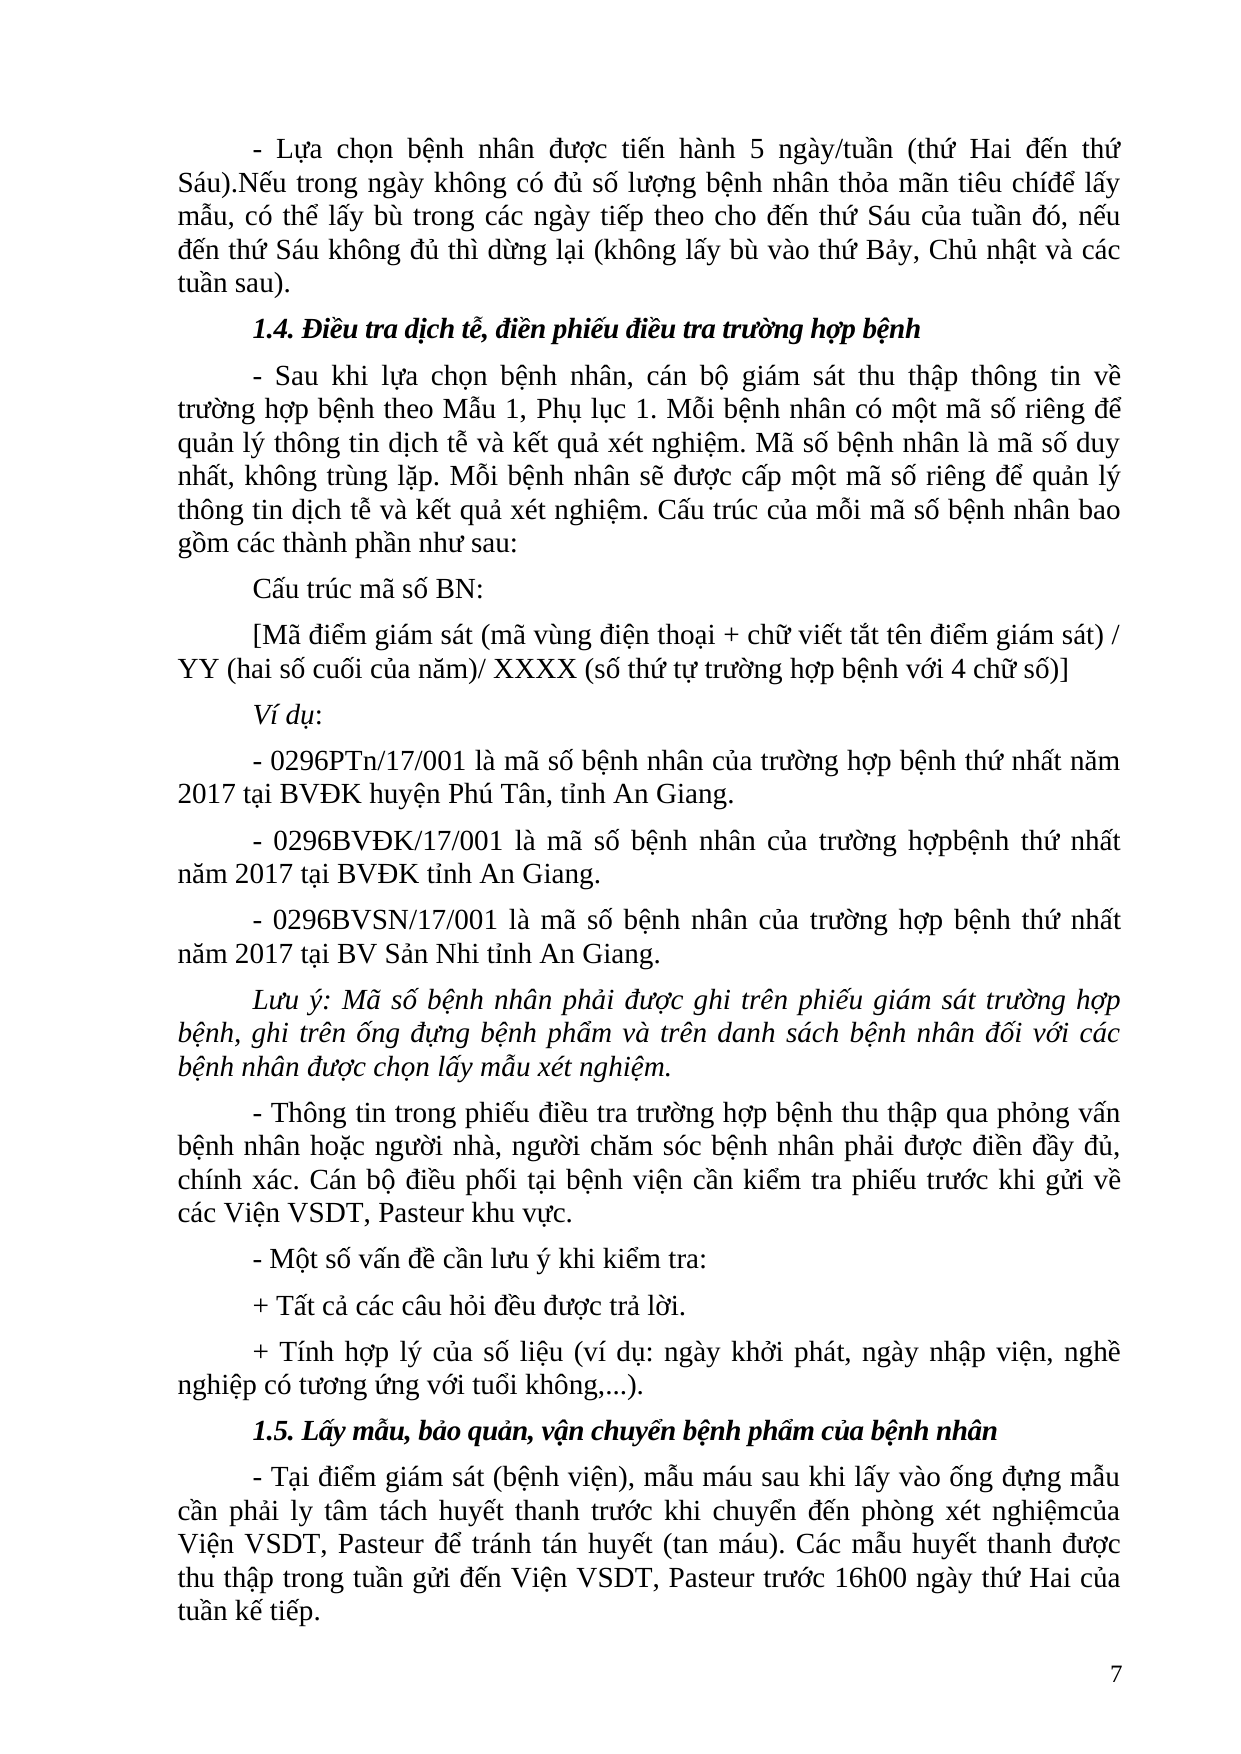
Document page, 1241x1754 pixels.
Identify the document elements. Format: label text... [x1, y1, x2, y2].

text - Một số vấn đề cần lưu ý khi kiểm tra: [177, 1242, 1122, 1275]
text - Sau khi lựa chọn bệnh nhân, cán bộ giám sát thu thập thông tin về trường hợp bệnh theo Mẫu 1, Phụ lục 1. Mỗi bệnh nhân có một mã số riêng để quản lý thông tin dịch tễ và kết quả xét nghiệm. Mã số bệnh nhân là mã số duy nhất, không trùng lặp. Mỗi bệnh nhân sẽ được cấp một mã số riêng để quản lý thông tin dịch tễ và kết quả xét nghiệm. Cấu trúc của mỗi mã số bệnh nhân bao gồm các thành phần như sau: [177, 358, 1122, 559]
text - Lựa chọn bệnh nhân được tiến hành 5 ngày/tuần (thứ Hai đến thứ Sáu).Nếu trong ngày không có đủ số lượng bệnh nhân thỏa mãn tiêu chíđể lấy mẫu, có thể lấy bù trong các ngày tiếp theo cho đến thứ Sáu của tuần đó, nếu đến thứ Sáu không đủ thì dừng lại (không lấy bù vào thứ Bảy, Chủ nhật và các tuần sau). [177, 131, 1122, 299]
text - Thông tin trong phiếu điều tra trường hợp bệnh thu thập qua phỏng vấn bệnh nhân hoặc người nhà, người chăm sóc bệnh nhân phải được điền đầy đủ, chính xác. Cán bộ điều phối tại bệnh viện cần kiểm tra phiếu trước khi gửi về các Viện VSDT, Pasteur khu vực. [177, 1095, 1122, 1229]
text + Tính hợp lý của số liệu (ví dụ: ngày khởi phát, ngày nhập viện, nghề nghiệp có tương ứng với tuổi không,...). [177, 1334, 1122, 1401]
text - 0296PTn/17/001 là mã số bệnh nhân của trường hợp bệnh thứ nhất năm 2017 tại BVĐK huyện Phú Tân, tỉnh An Giang. [177, 743, 1122, 810]
subtitle 1.4. Điều tra dịch tễ, điền phiếu điều tra trường hợp bệnh [177, 312, 1122, 345]
list - 0296BVSN/17/001 là mã số bệnh nhân của trường hợp bệnh thứ nhất năm 2017 tại BV Sản Nhi tỉnh An Giang. [177, 902, 1122, 969]
list Ví dụ: [177, 697, 1122, 731]
text + Tất cả các câu hỏi đều được trả lời. [177, 1288, 1122, 1321]
text - Tại điểm giám sát (bệnh viện), mẫu máu sau khi lấy vào ống đựng mẫu cần phải ly tâm tách huyết thanh trước khi chuyển đến phòng xét nghiệmcủa Viện VSDT, Pasteur để tránh tán huyết (tan máu). Các mẫu huyết thanh được thu thập trong tuần gửi đến Viện VSDT, Pasteur trước 16h00 ngày thứ Hai của tuần kế tiếp. [177, 1459, 1122, 1627]
list [Mã điểm giám sát (mã vùng điện thoại + chữ viết tắt tên điểm giám sát) / YY (hai số cuối của năm)/ XXXX (số thứ tự trường hợp bệnh với 4 chữ số)] [177, 617, 1122, 684]
text Lưu ý: Mã số bệnh nhân phải được ghi trên phiếu giám sát trường hợp bệnh, ghi trên ống đựng bệnh phẩm và trên danh sách bệnh nhân đối với các bệnh nhân được chọn lấy mẫu xét nghiệm. [177, 982, 1122, 1082]
list Cấu trúc mã số BN: [177, 571, 1122, 605]
text - 0296BVĐK/17/001 là mã số bệnh nhân của trường hợpbệnh thứ nhất năm 2017 tại BVĐK tỉnh An Giang. [177, 823, 1122, 890]
subtitle 1.5. Lấy mẫu, bảo quản, vận chuyển bệnh phẩm của bệnh nhân [177, 1413, 1122, 1447]
